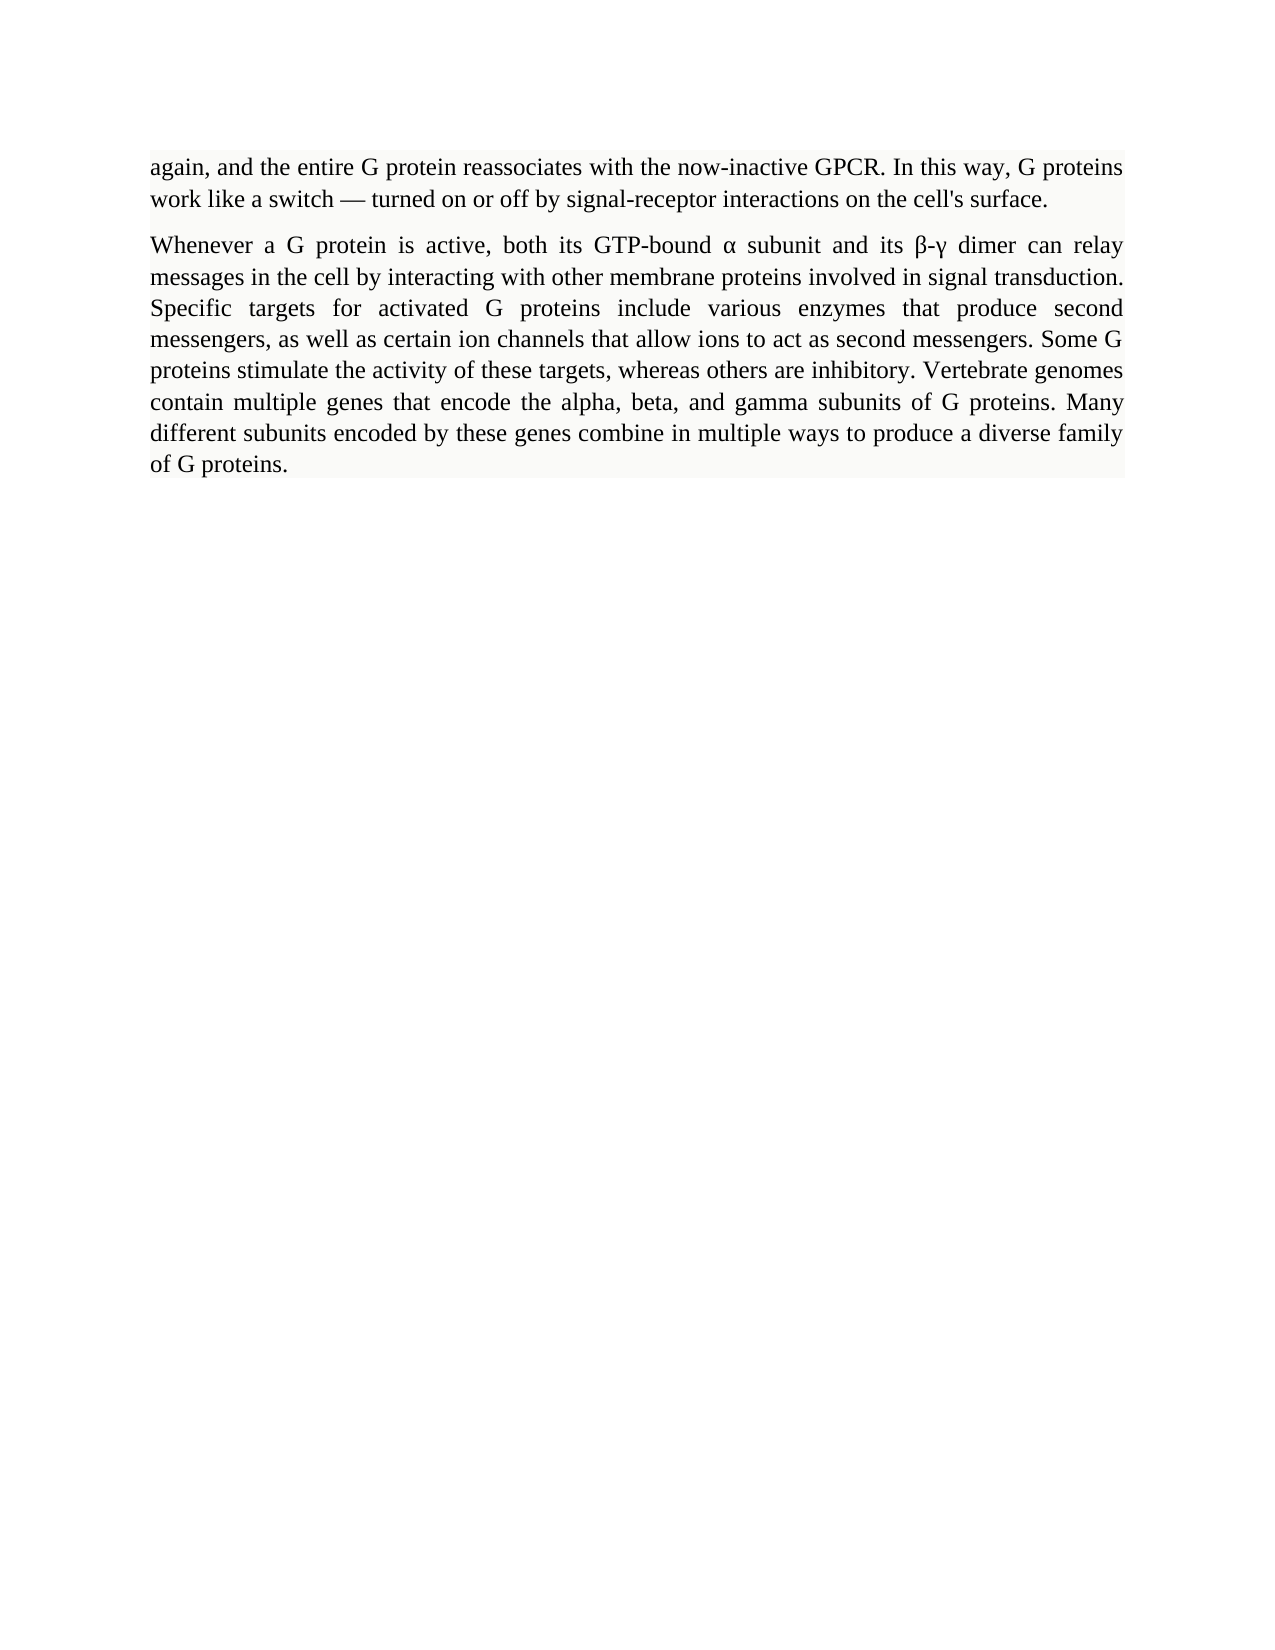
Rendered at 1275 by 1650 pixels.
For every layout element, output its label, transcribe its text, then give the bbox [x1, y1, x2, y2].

text Whenever a G protein is active, both its GTP-bound α subunit and its β-γ dimer can relay messages in the cell by interacting with other membrane proteins involved in signal transduction. Specific targets for activated G proteins include various enzymes that produce second messengers, as well as certain ion channels that allow ions to act as second messengers. Some G proteins stimulate the activity of these targets, whereas others are inhibitory. Vertebrate genomes contain multiple genes that encode the alpha, beta, and gamma subunits of G proteins. Many different subunits encoded by these genes combine in multiple ways to produce a diverse family of G proteins. [150, 228, 1125, 478]
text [150, 150, 1125, 212]
